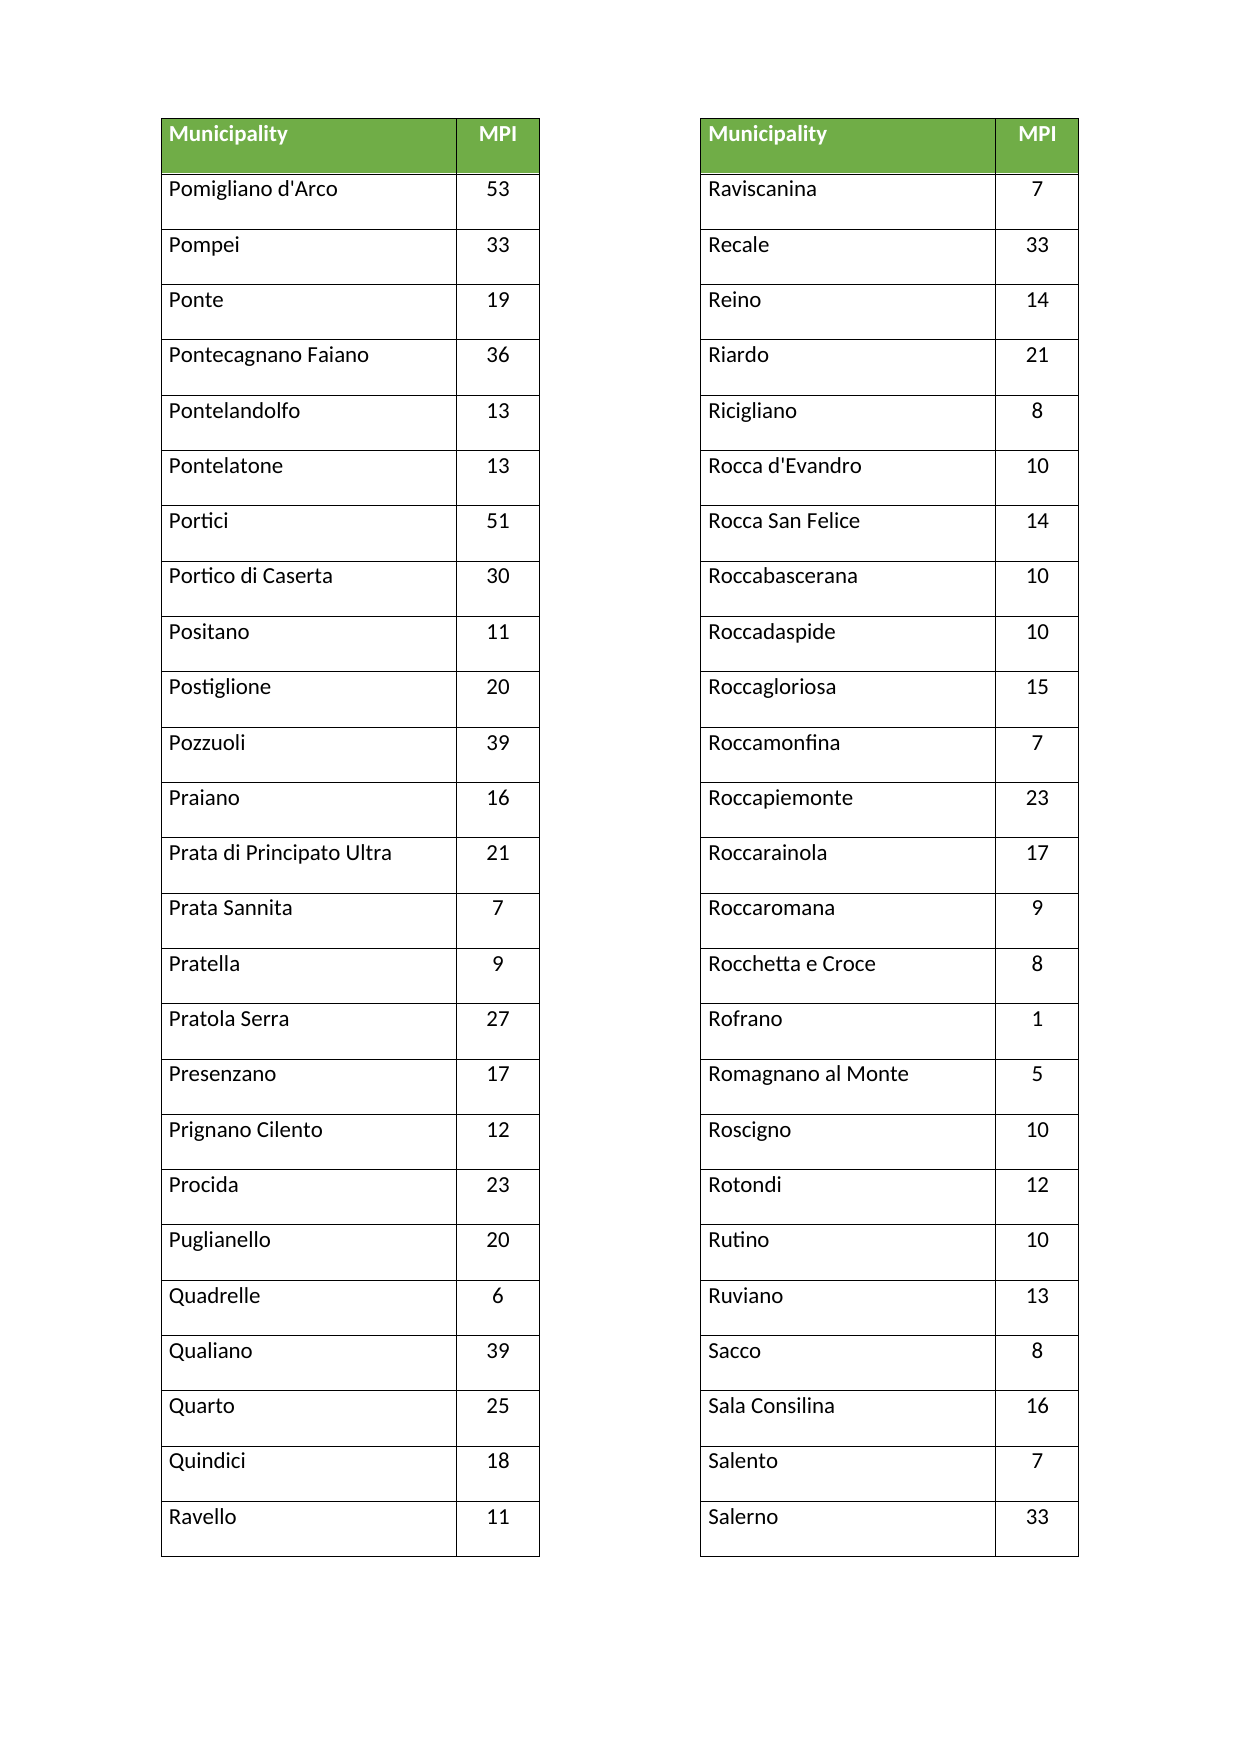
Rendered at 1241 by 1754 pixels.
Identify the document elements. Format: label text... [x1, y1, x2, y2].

table_cell 23 [457, 1170, 539, 1224]
table_header MPI [996, 119, 1078, 173]
table_cell 33 [996, 1502, 1078, 1556]
table_cell Pratola Serra [162, 1004, 456, 1058]
table_cell Sala Consilina [701, 1391, 995, 1446]
table_cell 39 [457, 1336, 539, 1390]
table_cell 13 [996, 1281, 1078, 1335]
table_cell 17 [457, 1060, 539, 1114]
table_cell Quindici [162, 1447, 456, 1501]
table_cell 23 [996, 783, 1078, 837]
table_cell 13 [457, 396, 539, 450]
table_cell Roccabascerana [701, 562, 995, 616]
table_cell 8 [996, 1336, 1078, 1390]
table_cell Prata di Principato Ultra [162, 838, 456, 892]
table_cell 10 [996, 617, 1078, 671]
table_cell 6 [457, 1281, 539, 1335]
table_cell 53 [457, 175, 539, 229]
table_cell 33 [996, 230, 1078, 284]
table_cell Reino [701, 285, 995, 339]
table_cell 51 [457, 506, 539, 561]
table_cell 16 [996, 1391, 1078, 1446]
table_cell Roscigno [701, 1115, 995, 1169]
table_cell 12 [996, 1170, 1078, 1224]
table_cell 21 [457, 838, 539, 892]
table_cell Pontelatone [162, 451, 456, 505]
table_cell Raviscanina [701, 175, 995, 229]
table_cell Prignano Cilento [162, 1115, 456, 1169]
table_cell Ponte [162, 285, 456, 339]
table_cell 1 [996, 1004, 1078, 1058]
table_header Municipality [162, 119, 456, 173]
table_cell 17 [996, 838, 1078, 892]
table_cell 10 [996, 1115, 1078, 1169]
table_cell Procida [162, 1170, 456, 1224]
table_cell Roccamonfina [701, 728, 995, 782]
table_cell 5 [996, 1060, 1078, 1114]
table_cell 27 [457, 1004, 539, 1058]
table_cell 11 [457, 1502, 539, 1556]
table_cell 10 [996, 562, 1078, 616]
table_cell 10 [996, 1225, 1078, 1280]
table_header MPI [457, 119, 539, 173]
table_cell 8 [996, 949, 1078, 1003]
table_cell Rotondi [701, 1170, 995, 1224]
table_cell Portici [162, 506, 456, 561]
table_cell 7 [457, 894, 539, 948]
table_cell Roccagloriosa [701, 672, 995, 727]
table_cell Rofrano [701, 1004, 995, 1058]
table_cell 33 [457, 230, 539, 284]
table_cell 7 [996, 728, 1078, 782]
table_cell Sacco [701, 1336, 995, 1390]
table_cell Rocchetta e Croce [701, 949, 995, 1003]
table_cell Pompei [162, 230, 456, 284]
table_cell Romagnano al Monte [701, 1060, 995, 1114]
table_cell Ravello [162, 1502, 456, 1556]
table_cell 16 [457, 783, 539, 837]
table_cell Recale [701, 230, 995, 284]
table_cell Rocca d'Evandro [701, 451, 995, 505]
table_cell Portico di Caserta [162, 562, 456, 616]
table_cell Postiglione [162, 672, 456, 727]
table_cell Ricigliano [701, 396, 995, 450]
table_cell 7 [996, 175, 1078, 229]
table_cell Pomigliano d'Arco [162, 175, 456, 229]
table_cell 7 [996, 1447, 1078, 1501]
table_cell Pontelandolfo [162, 396, 456, 450]
table_cell 9 [996, 894, 1078, 948]
table_cell 25 [457, 1391, 539, 1446]
table_cell 30 [457, 562, 539, 616]
table_cell 36 [457, 340, 539, 395]
table_cell Pratella [162, 949, 456, 1003]
table_cell Ruviano [701, 1281, 995, 1335]
table_cell 13 [457, 451, 539, 505]
table_cell Roccarainola [701, 838, 995, 892]
table_cell 39 [457, 728, 539, 782]
table_cell Quadrelle [162, 1281, 456, 1335]
table_cell Prata Sannita [162, 894, 456, 948]
table_cell Roccapiemonte [701, 783, 995, 837]
table_cell 15 [996, 672, 1078, 727]
table_cell Puglianello [162, 1225, 456, 1280]
table_cell Roccadaspide [701, 617, 995, 671]
table_cell Salento [701, 1447, 995, 1501]
table_cell Roccaromana [701, 894, 995, 948]
table_cell 18 [457, 1447, 539, 1501]
table_cell Riardo [701, 340, 995, 395]
table_cell 10 [996, 451, 1078, 505]
table_header Municipality [701, 119, 995, 173]
table_cell 20 [457, 1225, 539, 1280]
table_cell 21 [996, 340, 1078, 395]
table_cell Rutino [701, 1225, 995, 1280]
table_cell 14 [996, 285, 1078, 339]
table_cell Qualiano [162, 1336, 456, 1390]
table_cell 12 [457, 1115, 539, 1169]
table_cell 8 [996, 396, 1078, 450]
table_cell Pozzuoli [162, 728, 456, 782]
table_cell Salerno [701, 1502, 995, 1556]
table_cell 20 [457, 672, 539, 727]
table_cell Presenzano [162, 1060, 456, 1114]
table_cell 9 [457, 949, 539, 1003]
table_cell 19 [457, 285, 539, 339]
table_cell 14 [996, 506, 1078, 561]
table_cell Praiano [162, 783, 456, 837]
table_cell Quarto [162, 1391, 456, 1446]
table_cell Positano [162, 617, 456, 671]
table_cell Pontecagnano Faiano [162, 340, 456, 395]
table_cell 11 [457, 617, 539, 671]
table_cell Rocca San Felice [701, 506, 995, 561]
